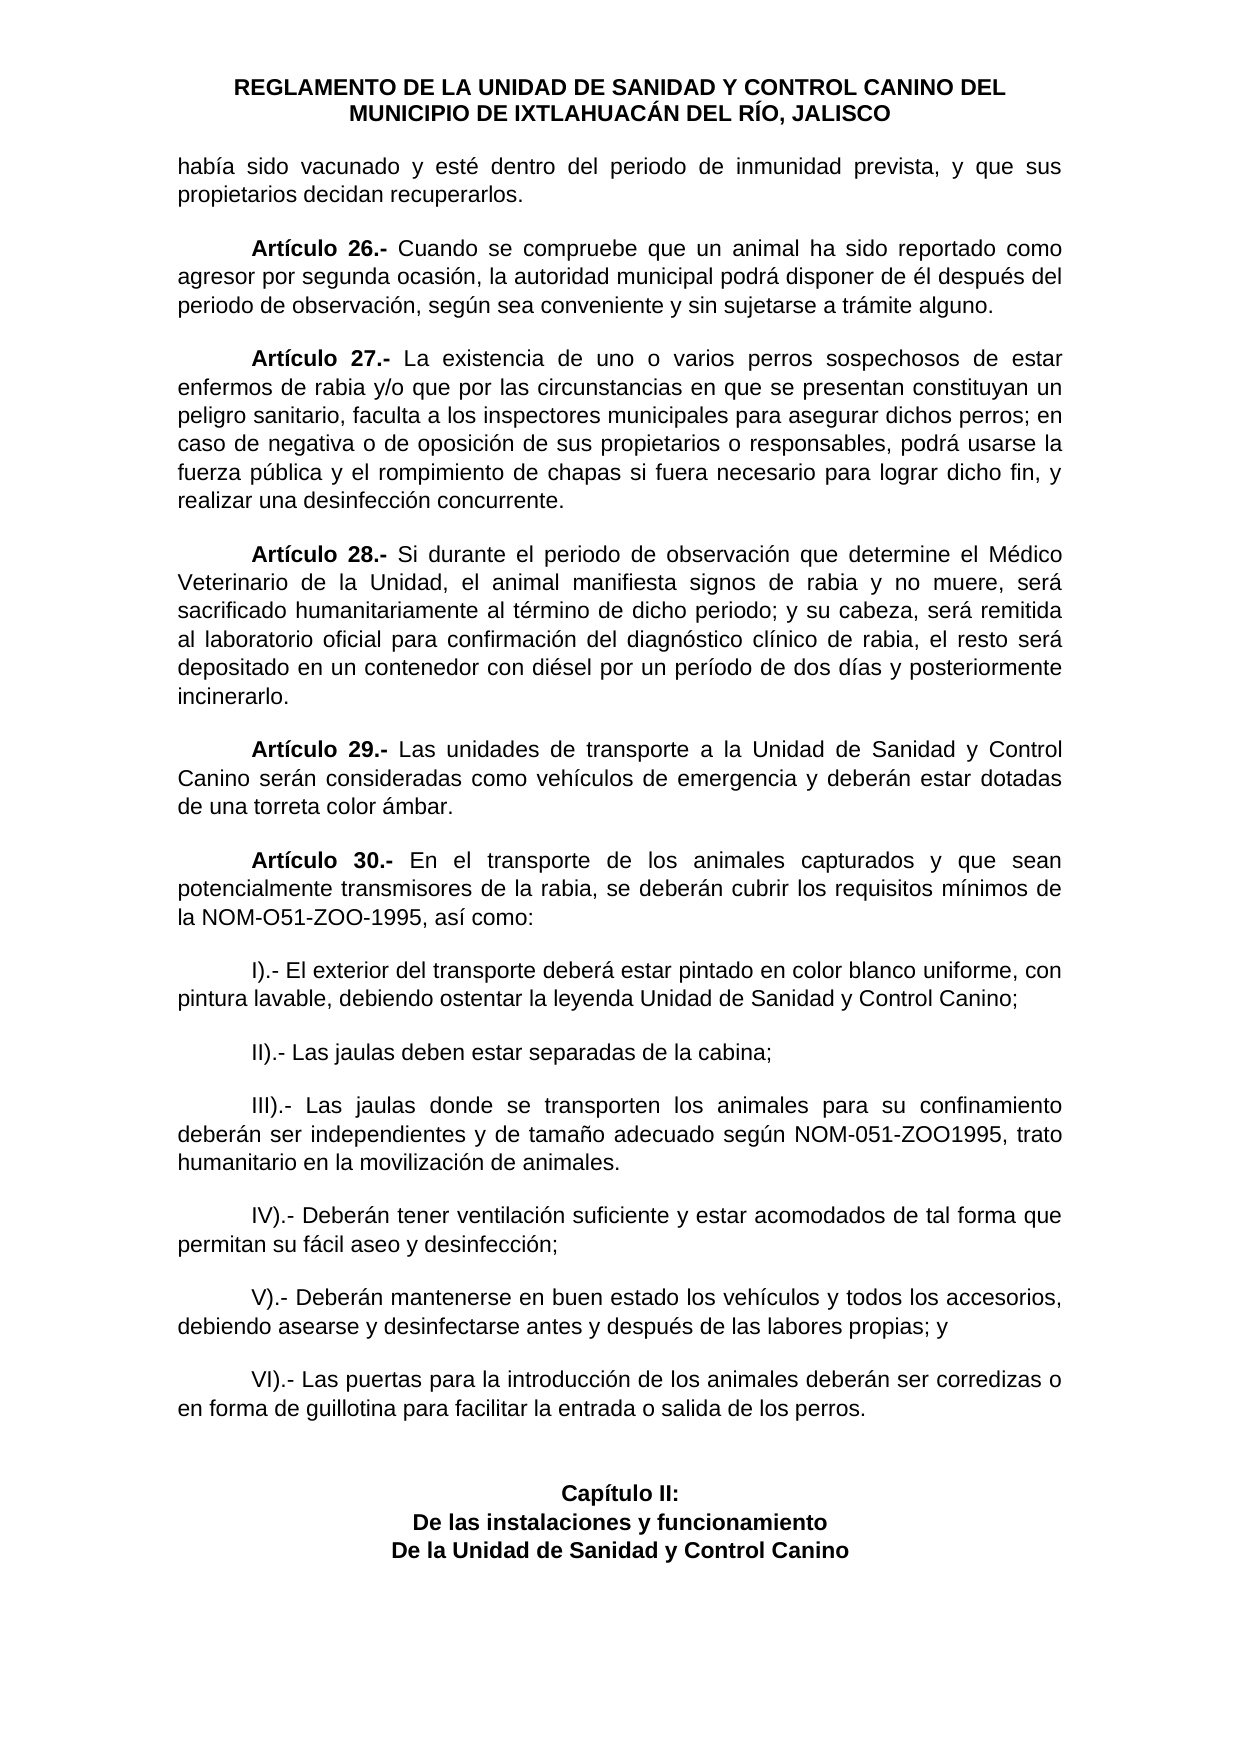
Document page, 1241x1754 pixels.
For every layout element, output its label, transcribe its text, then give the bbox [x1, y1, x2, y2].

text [177, 153, 1063, 208]
text Artículo 28.- Si durante el periodo de observación que determine el Médico Veterinario de la Unidad, el animal manifiesta signos de rabia y no muere, será sacrificado humanitariamente al término de dicho periodo; y su cabeza, será remitida al laboratorio oficial para confirmación del diagnóstico clínico de rabia, el resto será depositado en un contenedor con diésel por un período de dos días y posteriormente incinerarlo. [177, 541, 1063, 709]
text V).- Deberán mantenerse en buen estado los vehículos y todos los accesorios, debiendo asearse y desinfectarse antes y después de las labores propias; y [177, 1284, 1063, 1339]
text Artículo 30.- En el transporte de los animales capturados y que sean potencialmente transmisores de la rabia, se deberán cubrir los requisitos mínimos de la NOM-O51-ZOO-1995, así como: [177, 847, 1063, 930]
text Capítulo II: [177, 1480, 1063, 1506]
text I).- El exterior del transporte deberá estar pintado en color blanco uniforme, con pintura lavable, debiendo ostentar la leyenda Unidad de Sanidad y Control Canino; [177, 957, 1063, 1012]
text Artículo 26.- Cuando se compruebe que un animal ha sido reportado como agresor por segunda ocasión, la autoridad municipal podrá disponer de él después del periodo de observación, según sea conveniente y sin sujetarse a trámite alguno. [177, 235, 1063, 318]
text De las instalaciones y funcionamiento [177, 1508, 1063, 1535]
text Artículo 29.- Las unidades de transporte a la Unidad de Sanidad y Control Canino serán consideradas como vehículos de emergencia y deberán estar dotadas de una torreta color ámbar. [177, 736, 1063, 819]
text II).- Las jaulas deben estar separadas de la cabina; [177, 1039, 1063, 1065]
text Artículo 27.- La existencia de uno o varios perros sospechosos de estar enfermos de rabia y/o que por las circunstancias en que se presentan constituyan un peligro sanitario, faculta a los inspectores municipales para asegurar dichos perros; en caso de negativa o de oposición de sus propietarios o responsables, podrá usarse la fuerza pública y el rompimiento de chapas si fuera necesario para lograr dicho fin, y realizar una desinfección concurrente. [177, 345, 1063, 513]
text III).- Las jaulas donde se transporten los animales para su confinamiento deberán ser independientes y de tamaño adecuado según NOM-051-ZOO1995, trato humanitario en la movilización de animales. [177, 1092, 1063, 1175]
text VI).- Las puertas para la introducción de los animales deberán ser corredizas o en forma de guillotina para facilitar la entrada o salida de los perros. [177, 1366, 1063, 1421]
text De la Unidad de Sanidad y Control Canino [177, 1537, 1063, 1563]
text IV).- Deberán tener ventilación suficiente y estar acomodados de tal forma que permitan su fácil aseo y desinfección; [177, 1202, 1063, 1257]
